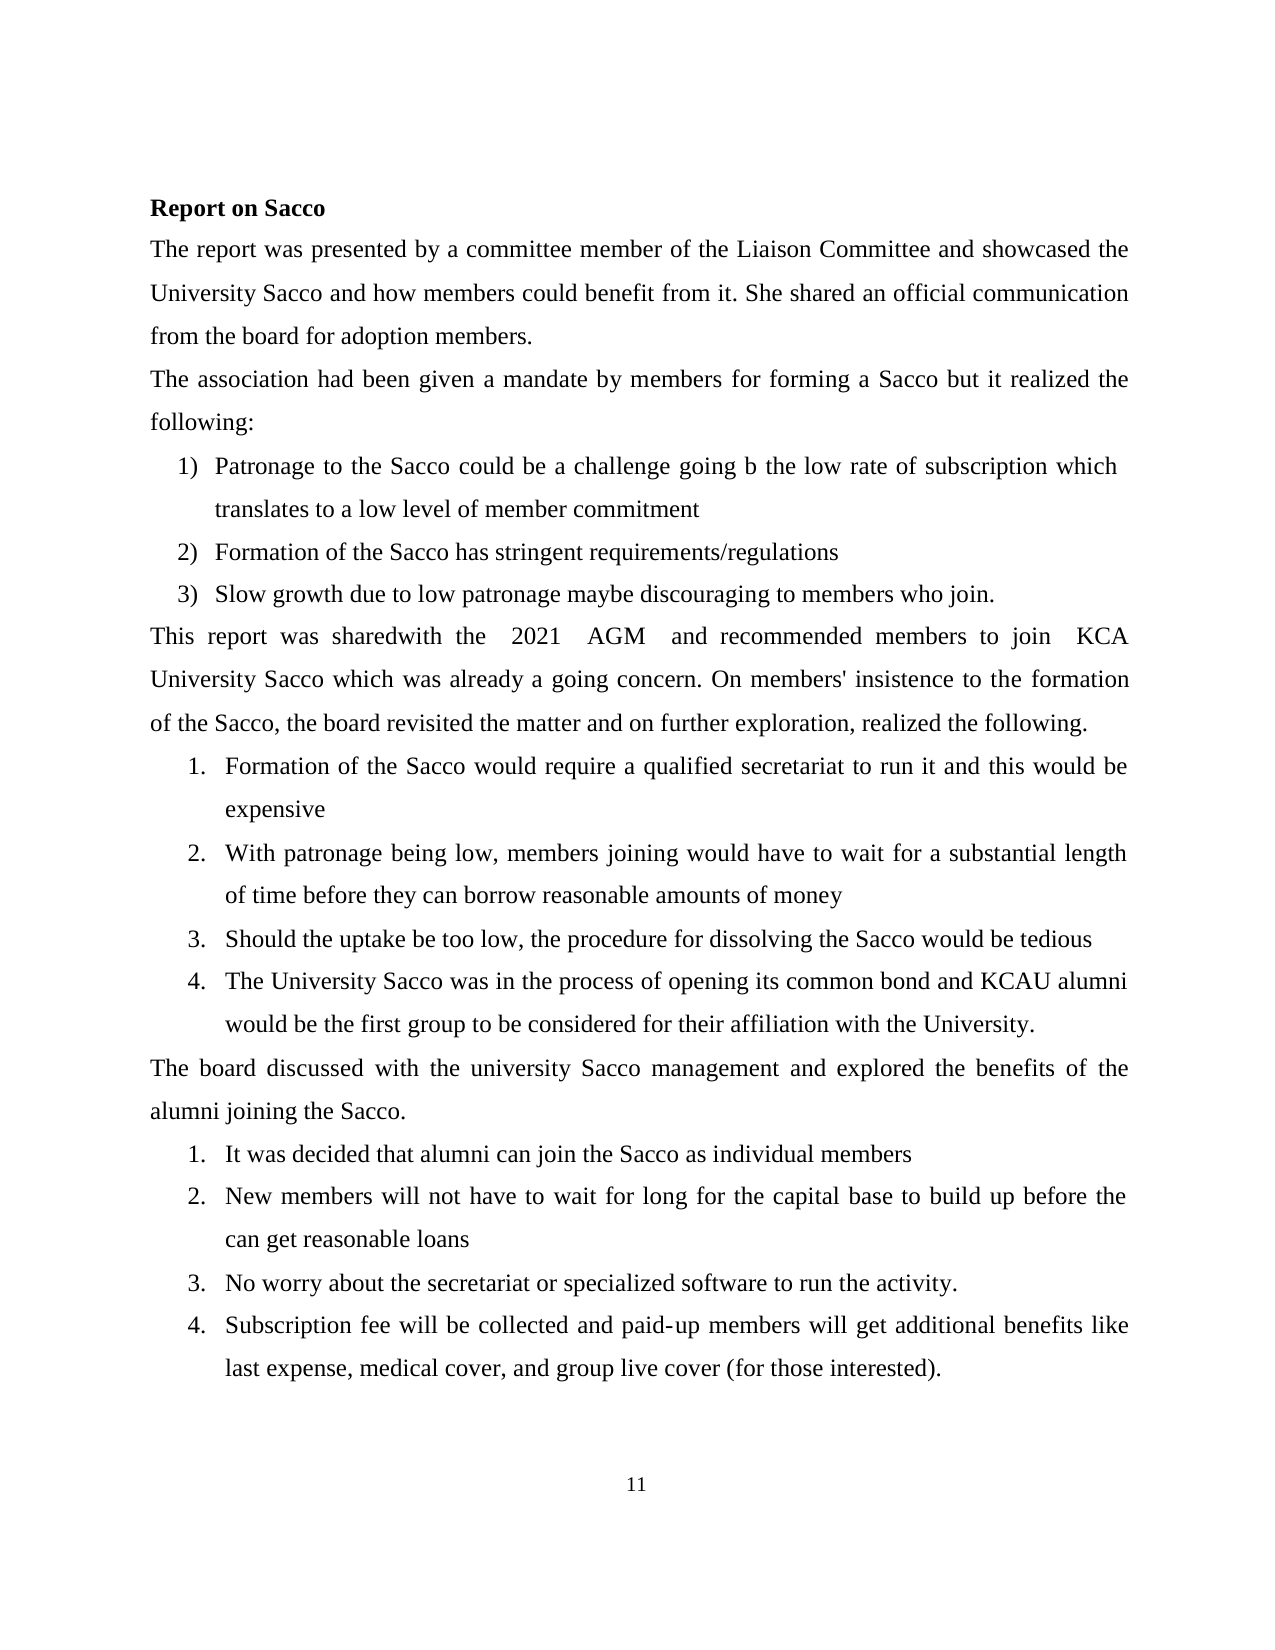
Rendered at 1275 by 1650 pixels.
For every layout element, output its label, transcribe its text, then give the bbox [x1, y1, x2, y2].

text 3. Should the uptake be too low, the procedure for dissolving the Sacco would be tedious [187, 924, 1137, 953]
text Report on Sacco [150, 193, 328, 222]
text The board discussed with the university Sacco management and explored the benefits of the alumni joining the Sacco. [150, 1053, 1129, 1124]
text 3. No worry about the secretariat or specialized software to run the activity. [187, 1268, 1137, 1296]
text The report was presented by a committee member of the Liaison Committee and showcased the University Sacco and how members could benefit from it. She shared an official communication from the board for adoption members. [150, 234, 1129, 349]
text 4. Subscription fee will be collected and paid-up members will get additional benefits like last expense, medical cover, and group live cover (for those interested). [187, 1310, 1129, 1382]
list Slow growth due to low patronage maybe discouraging to members who join. [177, 579, 1137, 608]
text 2. With patronage being low, members joining would have to wait for a substantial length of time before they can borrow reasonable amounts of money [187, 838, 1129, 909]
list Formation of the Sacco has stringent requirements/regulations [177, 537, 1137, 566]
text This report was sharedwith the 2021 AGM and recommended members to join KCA University Sacco which was already a going concern. On members' insistence to the formation of the Sacco, the board revisited the matter and on further exploration, realized the following. [150, 621, 1129, 736]
text The association had been given a mandate by members for forming a Sacco but it realized the following: [150, 364, 1129, 436]
list Patronage to the Sacco could be a challenge going b the low rate of subscription which translates to a low level of member commitment [177, 451, 1129, 523]
text 1. Formation of the Sacco would require a qualified secretariat to run it and this would be expensive [187, 751, 1129, 823]
text 2. New members will not have to wait for long for the capital base to build up before the can get reasonable loans [187, 1181, 1129, 1253]
text 4. The University Sacco was in the process of opening its common bond and KCAU alumni would be the first group to be considered for their affiliation with the University. [187, 966, 1129, 1038]
text 1. It was decided that alumni can join the Sacco as individual members [187, 1139, 1137, 1168]
